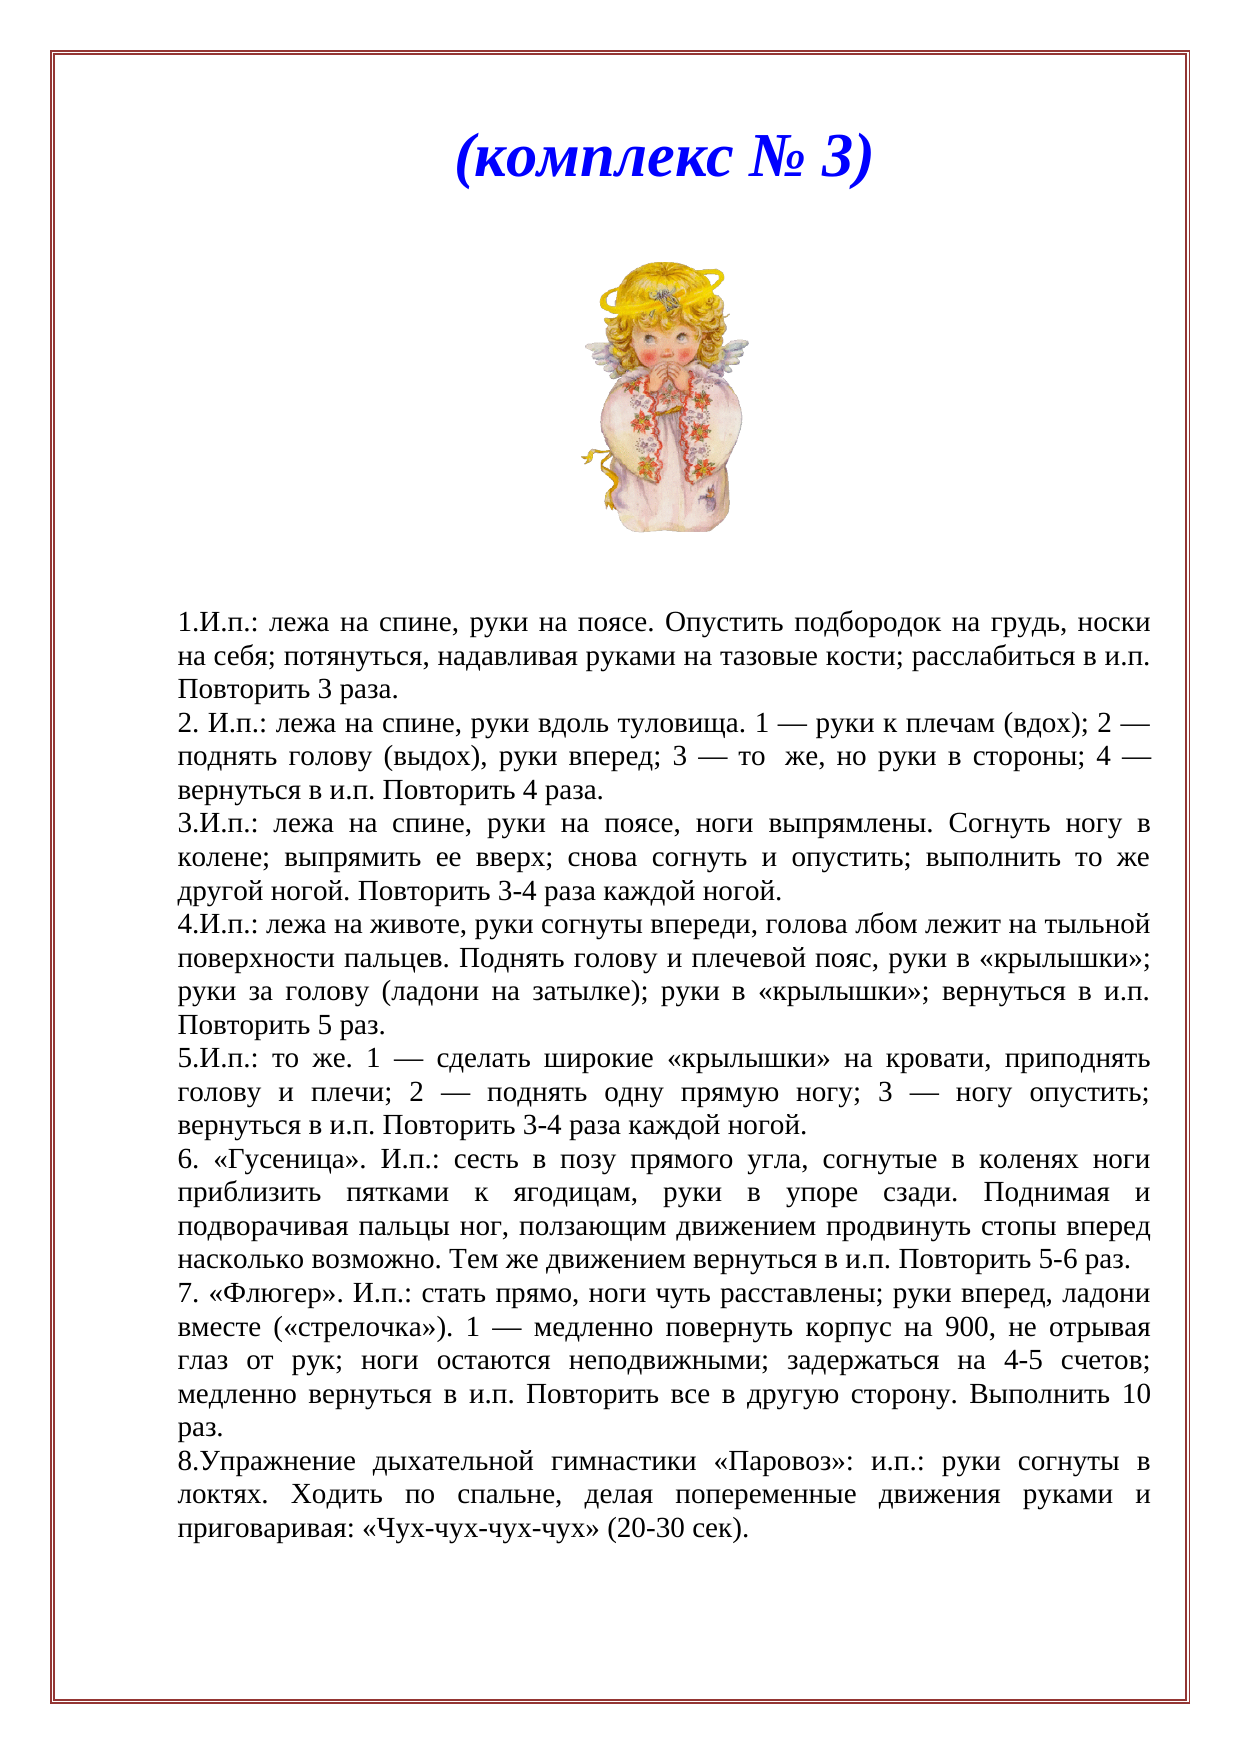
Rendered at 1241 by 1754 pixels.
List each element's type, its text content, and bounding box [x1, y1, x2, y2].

text 8.Упражнение дыхательной гимнастики «Паровоз»: и.п.: руки согнуты в локтях. Ходить по спальне, делая попеременные движения руками и приговаривая: «Чух-чух-чух-чух» (20-30 сек). [177, 1443, 1152, 1543]
text 2. И.п.: лежа на спине, руки вдоль туловища. 1 — руки к плечам (вдох); 2 — поднять голову (выдох), руки вперед; 3 — то же, но руки в стороны; 4 — вернуться в и.п. Повторить 4 раза. [177, 705, 1152, 806]
text 7. «Флюгер». И.п.: стать прямо, ноги чуть расставлены; руки вперед, ладони вместе («стрелочка»). 1 — медленно повернуть корпус на 900, не отрывая глаз от рук; ноги остаются неподвижными; задержаться на 4-5 счетов; медленно вернуться в и.п. Повторить все в другую сторону. Выполнить 10 раз. [177, 1275, 1152, 1443]
text 5.И.п.: то же. 1 — сделать широкие «крылышки» на кровати, приподнять голову и плечи; 2 — поднять одну прямую ногу; 3 — ногу опустить; вернуться в и.п. Повторить 3-4 раза каждой ногой. [177, 1040, 1152, 1141]
text 1.И.п.: лежа на спине, руки на поясе. Опустить подбородок на грудь, носки на себя; потянуться, надавливая руками на тазовые кости; расслабиться в и.п. Повторить 3 раза. [177, 604, 1152, 705]
text (комплекс № 3) [177, 118, 1152, 190]
text 6. «Гусеница». И.п.: сесть в позу прямого угла, согнутые в коленях ноги приблизить пятками к ягодицам, руки в упоре сзади. Поднимая и подворачивая пальцы ног, ползающим движением продвинуть стопы вперед насколько возможно. Тем же движением вернуться в и.п. Повторить 5-6 раз. [177, 1141, 1152, 1275]
text 3.И.п.: лежа на спине, руки на поясе, ноги выпрямлены. Согнуть ногу в колене; выпрямить ее вверх; снова согнуть и опустить; выполнить то же другой ногой. Повторить 3-4 раза каждой ногой. [177, 806, 1152, 906]
picture [580, 262, 749, 533]
text 4.И.п.: лежа на животе, руки согнуты впереди, голова лбом лежит на тыльной поверхности пальцев. Поднять голову и плечевой пояс, руки в «крылышки»; руки за голову (ладони на затылке); руки в «крылышки»; вернуться в и.п. Повторить 5 раз. [177, 906, 1152, 1040]
